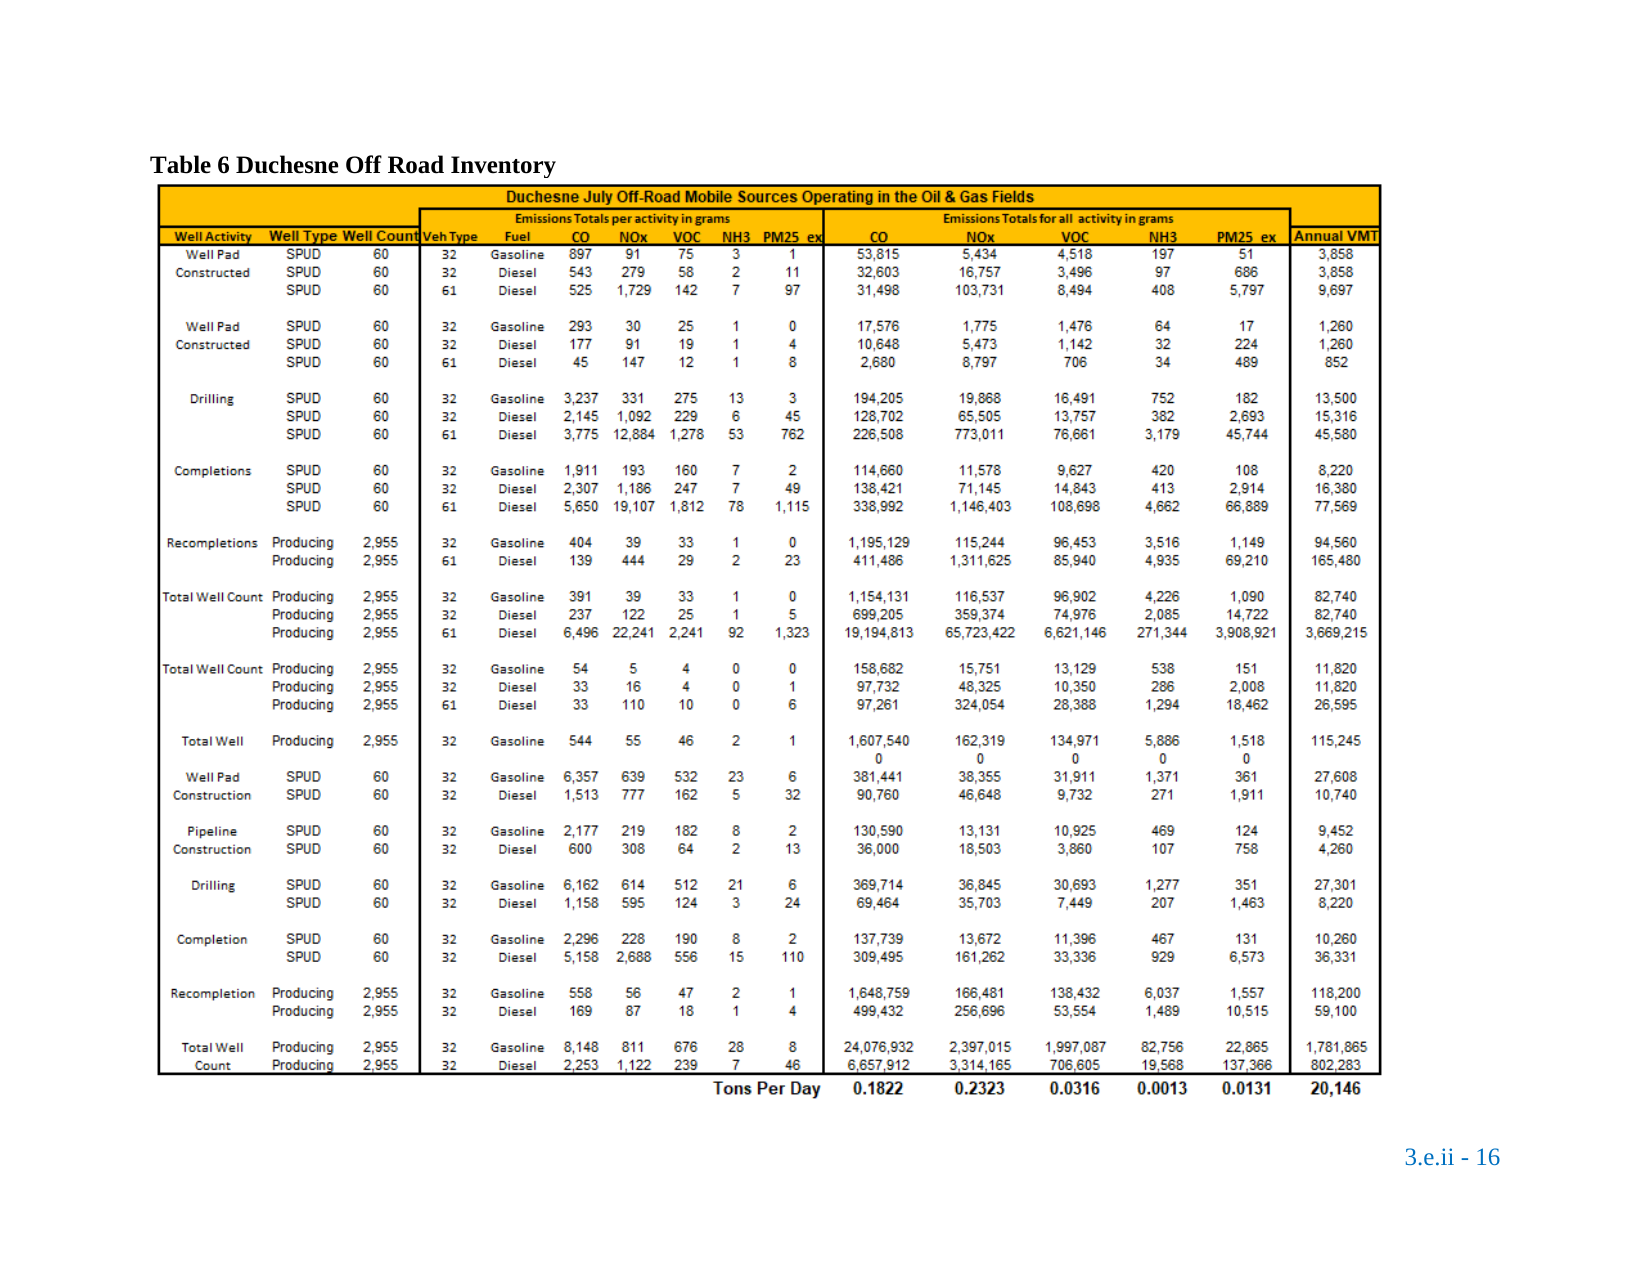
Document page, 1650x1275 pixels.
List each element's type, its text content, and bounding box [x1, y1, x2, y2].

text Table 6 Duchesne Off Road Inventory [150, 150, 1500, 179]
picture [150, 178, 1388, 1100]
